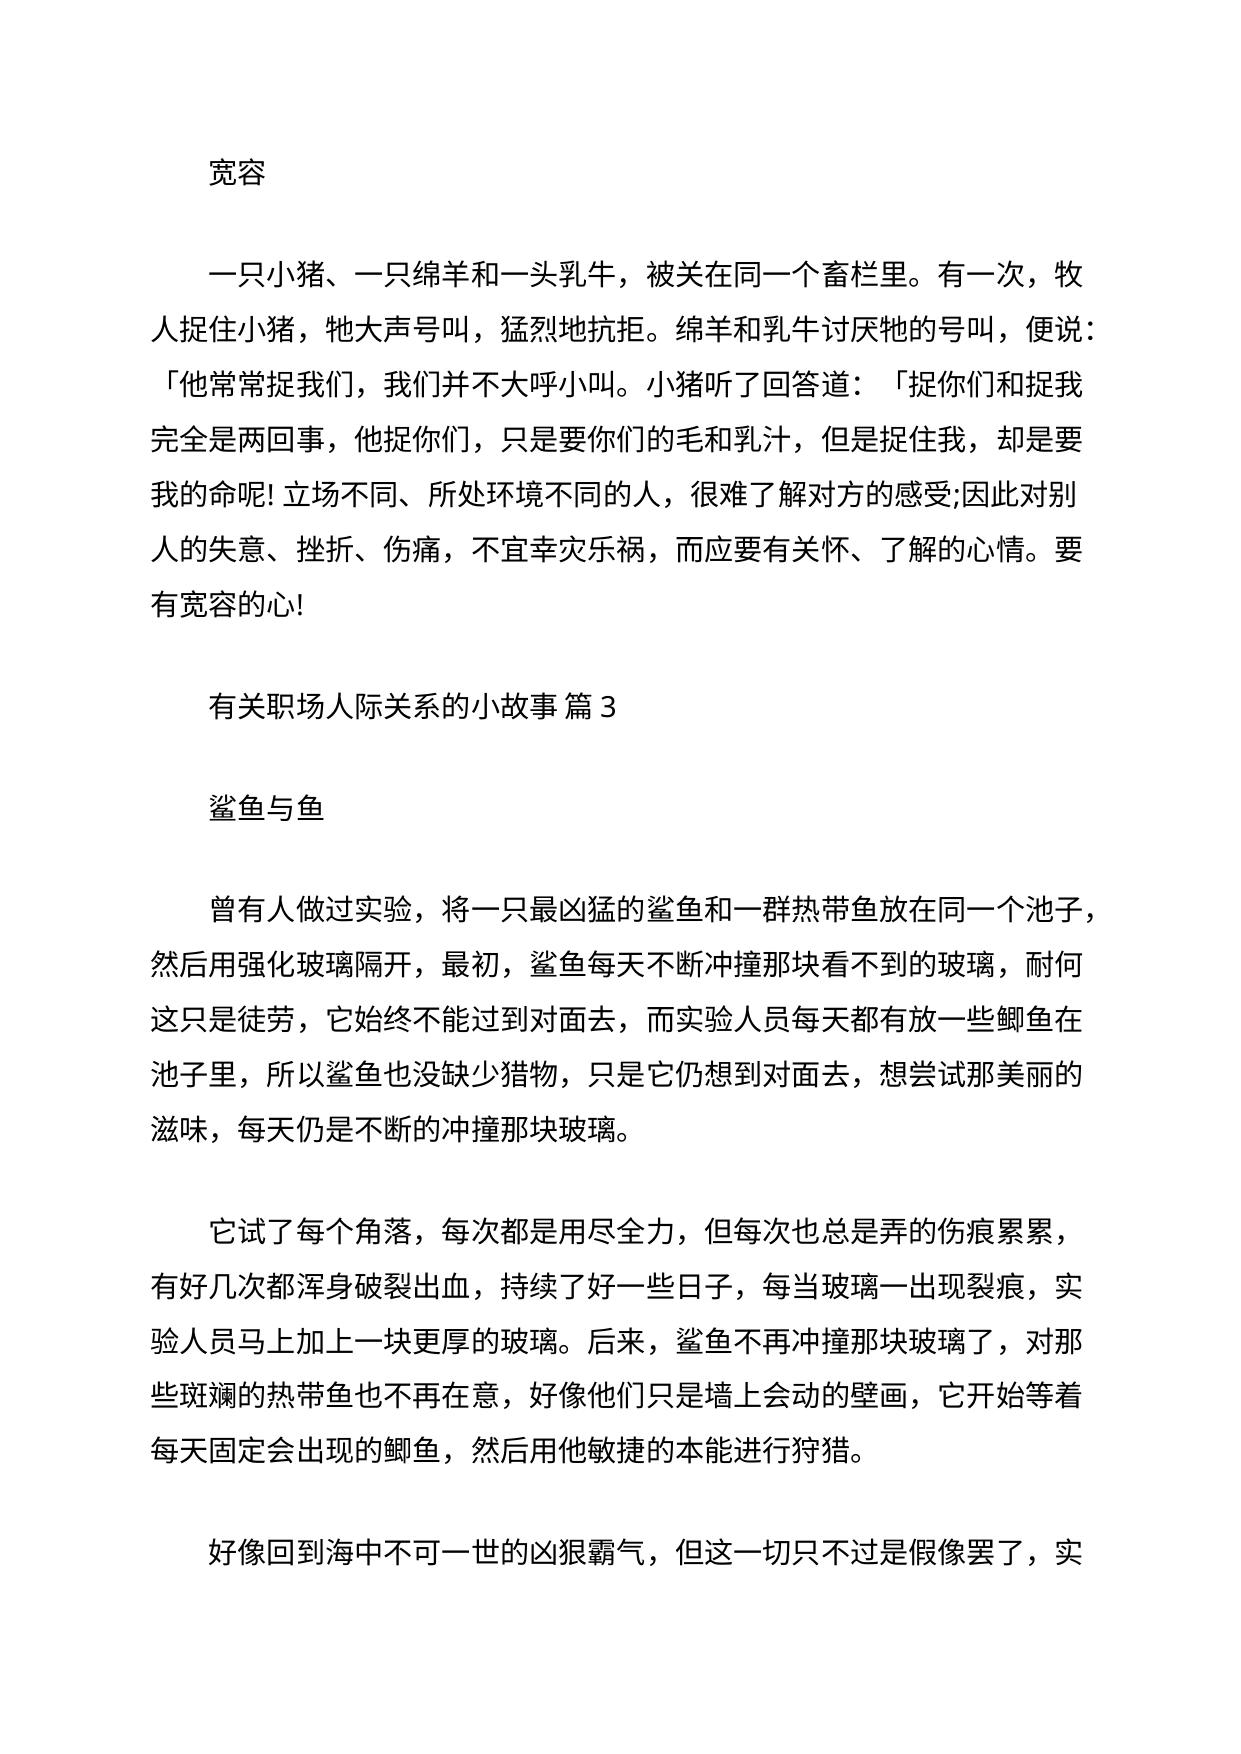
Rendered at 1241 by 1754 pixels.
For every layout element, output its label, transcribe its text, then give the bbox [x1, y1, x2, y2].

text 曾有人做过实验，将一只最凶猛的鲨鱼和一群热带鱼放在同一个池子，然后用强化玻璃隔开，最初，鲨鱼每天不断冲撞那块看不到的玻璃，耐何这只是徒劳，它始终不能过到对面去，而实验人员每天都有放一些鲫鱼在池子里，所以鲨鱼也没缺少猎物，只是它仍想到对面去，想尝试那美丽的滋味，每天仍是不断的冲撞那块玻璃。 [150, 887, 1090, 1149]
text 它试了每个角落，每次都是用尽全力，但每次也总是弄的伤痕累累，有好几次都浑身破裂出血，持续了好一些日子，每当玻璃一出现裂痕，实验人员马上加上一块更厚的玻璃。后来，鲨鱼不再冲撞那块玻璃了，对那些斑斓的热带鱼也不再在意，好像他们只是墙上会动的壁画，它开始等着每天固定会出现的鲫鱼，然后用他敏捷的本能进行狩猎。 [150, 1208, 1090, 1470]
text 有关职场人际关系的小故事 篇3 [150, 683, 1090, 726]
text 鲨鱼与鱼 [150, 785, 1090, 827]
text 一只小猪、一只绵羊和一头乳牛，被关在同一个畜栏里。有一次，牧人捉住小猪，牠大声号叫，猛烈地抗拒。绵羊和乳牛讨厌牠的号叫，便说：「他常常捉我们，我们并不大呼小叫。小猪听了回答道：「捉你们和捉我完全是两回事，他捉你们，只是要你们的毛和乳汁，但是捉住我，却是要我的命呢! 立场不同、所处环境不同的人，很难了解对方的感受;因此对别人的失意、挫折、伤痛，不宜幸灾乐祸，而应要有关怀、了解的心情。要有宽容的心! [150, 252, 1090, 624]
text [150, 1530, 1090, 1572]
text 宽容 [150, 150, 1090, 192]
